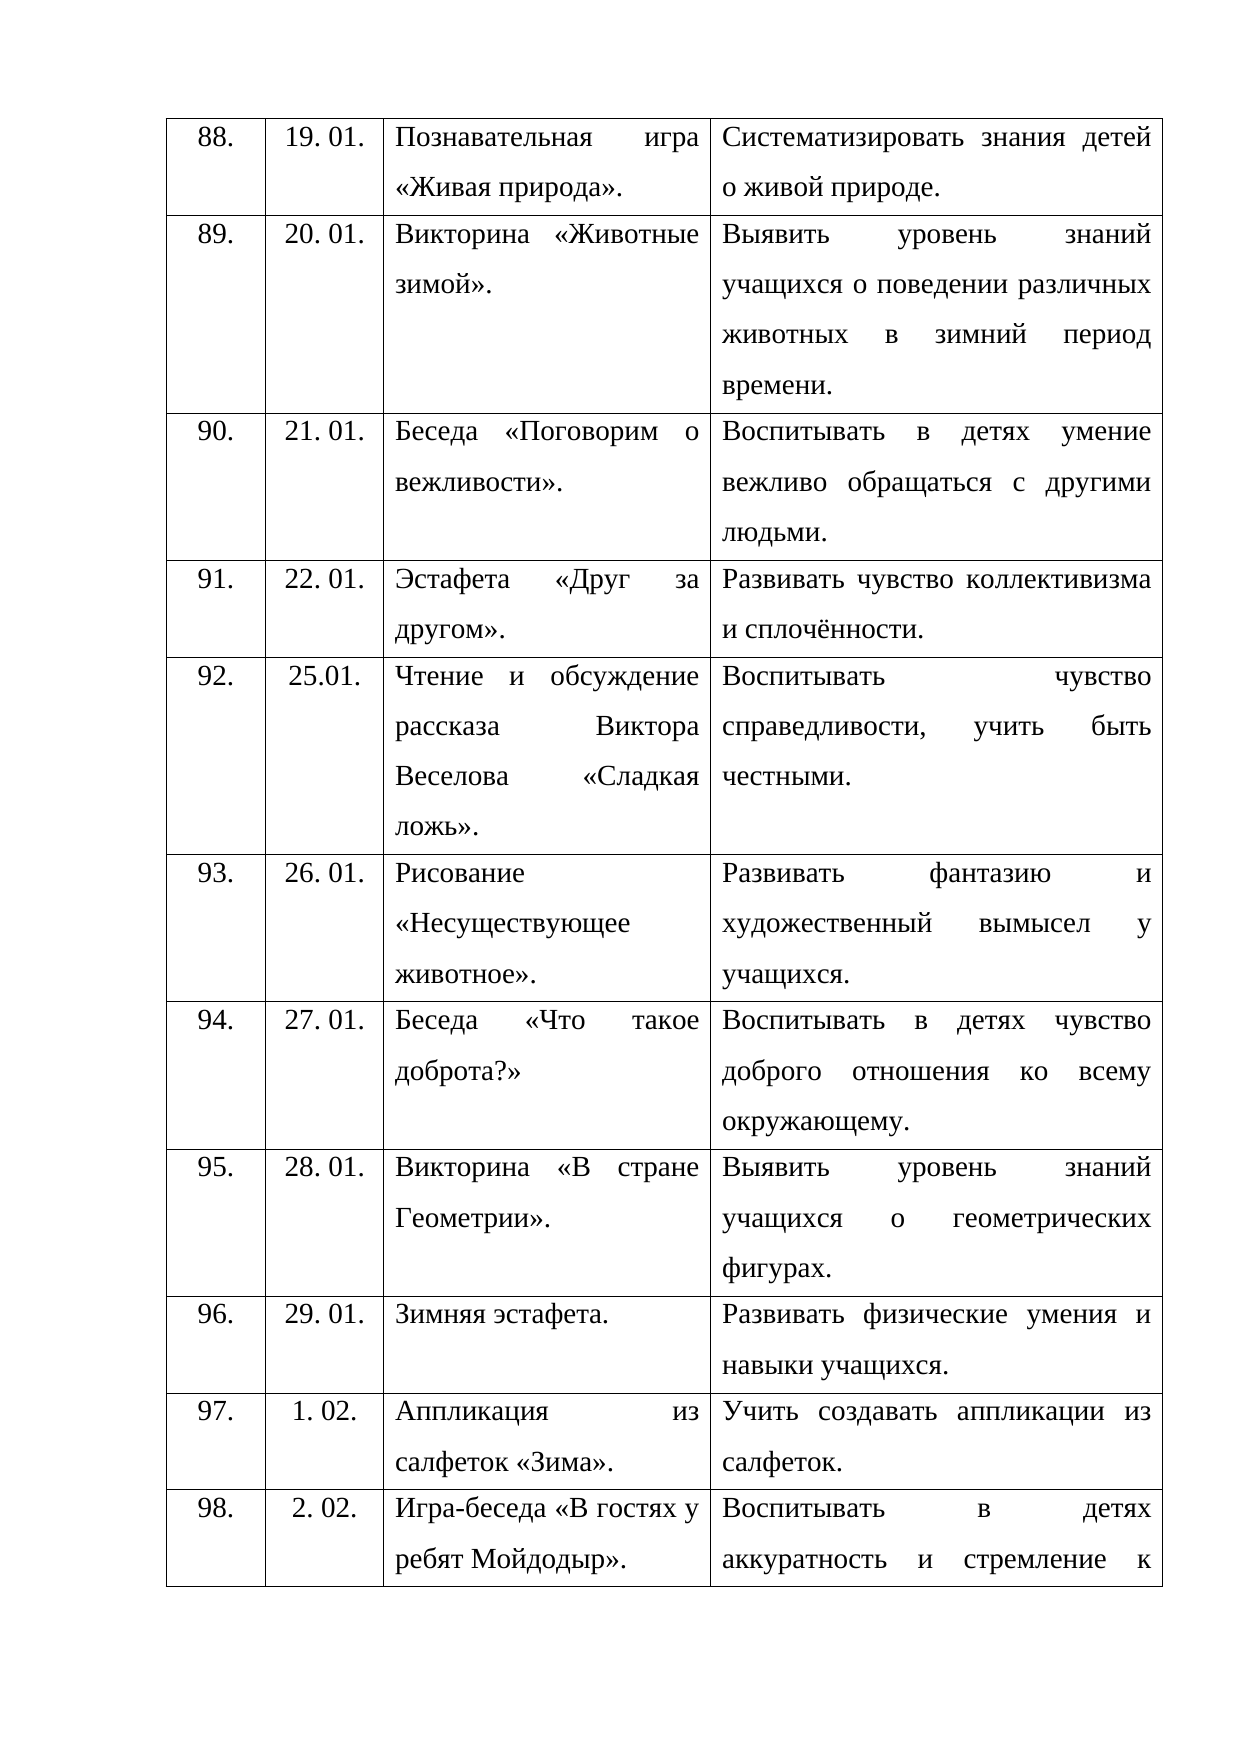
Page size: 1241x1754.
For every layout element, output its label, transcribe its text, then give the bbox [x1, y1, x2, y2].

table_cell 98. [167, 1490, 265, 1586]
table_cell 1. 02. [266, 1394, 383, 1489]
table_cell 26. 01. [266, 855, 383, 1001]
table_cell Развивать чувство коллективизма и сплочённости. [711, 561, 1162, 657]
table_cell Развивать физические умения и навыки учащихся. [711, 1297, 1162, 1392]
table_cell Беседа «Что такое доброта?» [384, 1002, 710, 1148]
table_cell Воспитывать чувство справедливости, учить быть честными. [711, 658, 1162, 854]
table_cell Воспитывать в детях умение вежливо обращаться с другими людьми. [711, 414, 1162, 560]
table_cell Викторина «В стране Геометрии». [384, 1150, 710, 1296]
table_cell Эстафета «Друг за другом». [384, 561, 710, 657]
table_cell Учить создавать аппликации из салфеток. [711, 1394, 1162, 1489]
table_cell Познавательная игра «Живая природа». [384, 119, 710, 215]
table_cell 28. 01. [266, 1150, 383, 1296]
table_cell 97. [167, 1394, 265, 1489]
table_cell 92. [167, 658, 265, 854]
table_cell 89. [167, 216, 265, 412]
table_cell 90. [167, 414, 265, 560]
table_cell 25.01. [266, 658, 383, 854]
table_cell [384, 1490, 710, 1586]
table_cell 27. 01. [266, 1002, 383, 1148]
table_cell Чтение и обсуждение рассказа Виктора Веселова «Сладкая ложь». [384, 658, 710, 854]
table_cell 29. 01. [266, 1297, 383, 1392]
table_cell 91. [167, 561, 265, 657]
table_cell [711, 1490, 1162, 1586]
table_cell 93. [167, 855, 265, 1001]
table_cell Викторина «Животные зимой». [384, 216, 710, 412]
table_cell 94. [167, 1002, 265, 1148]
table_cell 19. 01. [266, 119, 383, 215]
table_cell Воспитывать в детях чувство доброго отношения ко всему окружающему. [711, 1002, 1162, 1148]
table_cell 95. [167, 1150, 265, 1296]
table_cell 20. 01. [266, 216, 383, 412]
table_cell Зимняя эстафета. [384, 1297, 710, 1392]
table_cell 22. 01. [266, 561, 383, 657]
table_cell Выявить уровень знаний учащихся о поведении различных животных в зимний период времени. [711, 216, 1162, 412]
table_cell Систематизировать знания детей о живой природе. [711, 119, 1162, 215]
table_cell 2. 02. [266, 1490, 383, 1586]
table_cell Аппликация из салфеток «Зима». [384, 1394, 710, 1489]
table_cell Беседа «Поговорим о вежливости». [384, 414, 710, 560]
table_cell 96. [167, 1297, 265, 1392]
table_cell Выявить уровень знаний учащихся о геометрических фигурах. [711, 1150, 1162, 1296]
table_cell Рисование «Несуществующее животное». [384, 855, 710, 1001]
table_cell 88. [167, 119, 265, 215]
table_cell Развивать фантазию и художественный вымысел у учащихся. [711, 855, 1162, 1001]
table_cell 21. 01. [266, 414, 383, 560]
